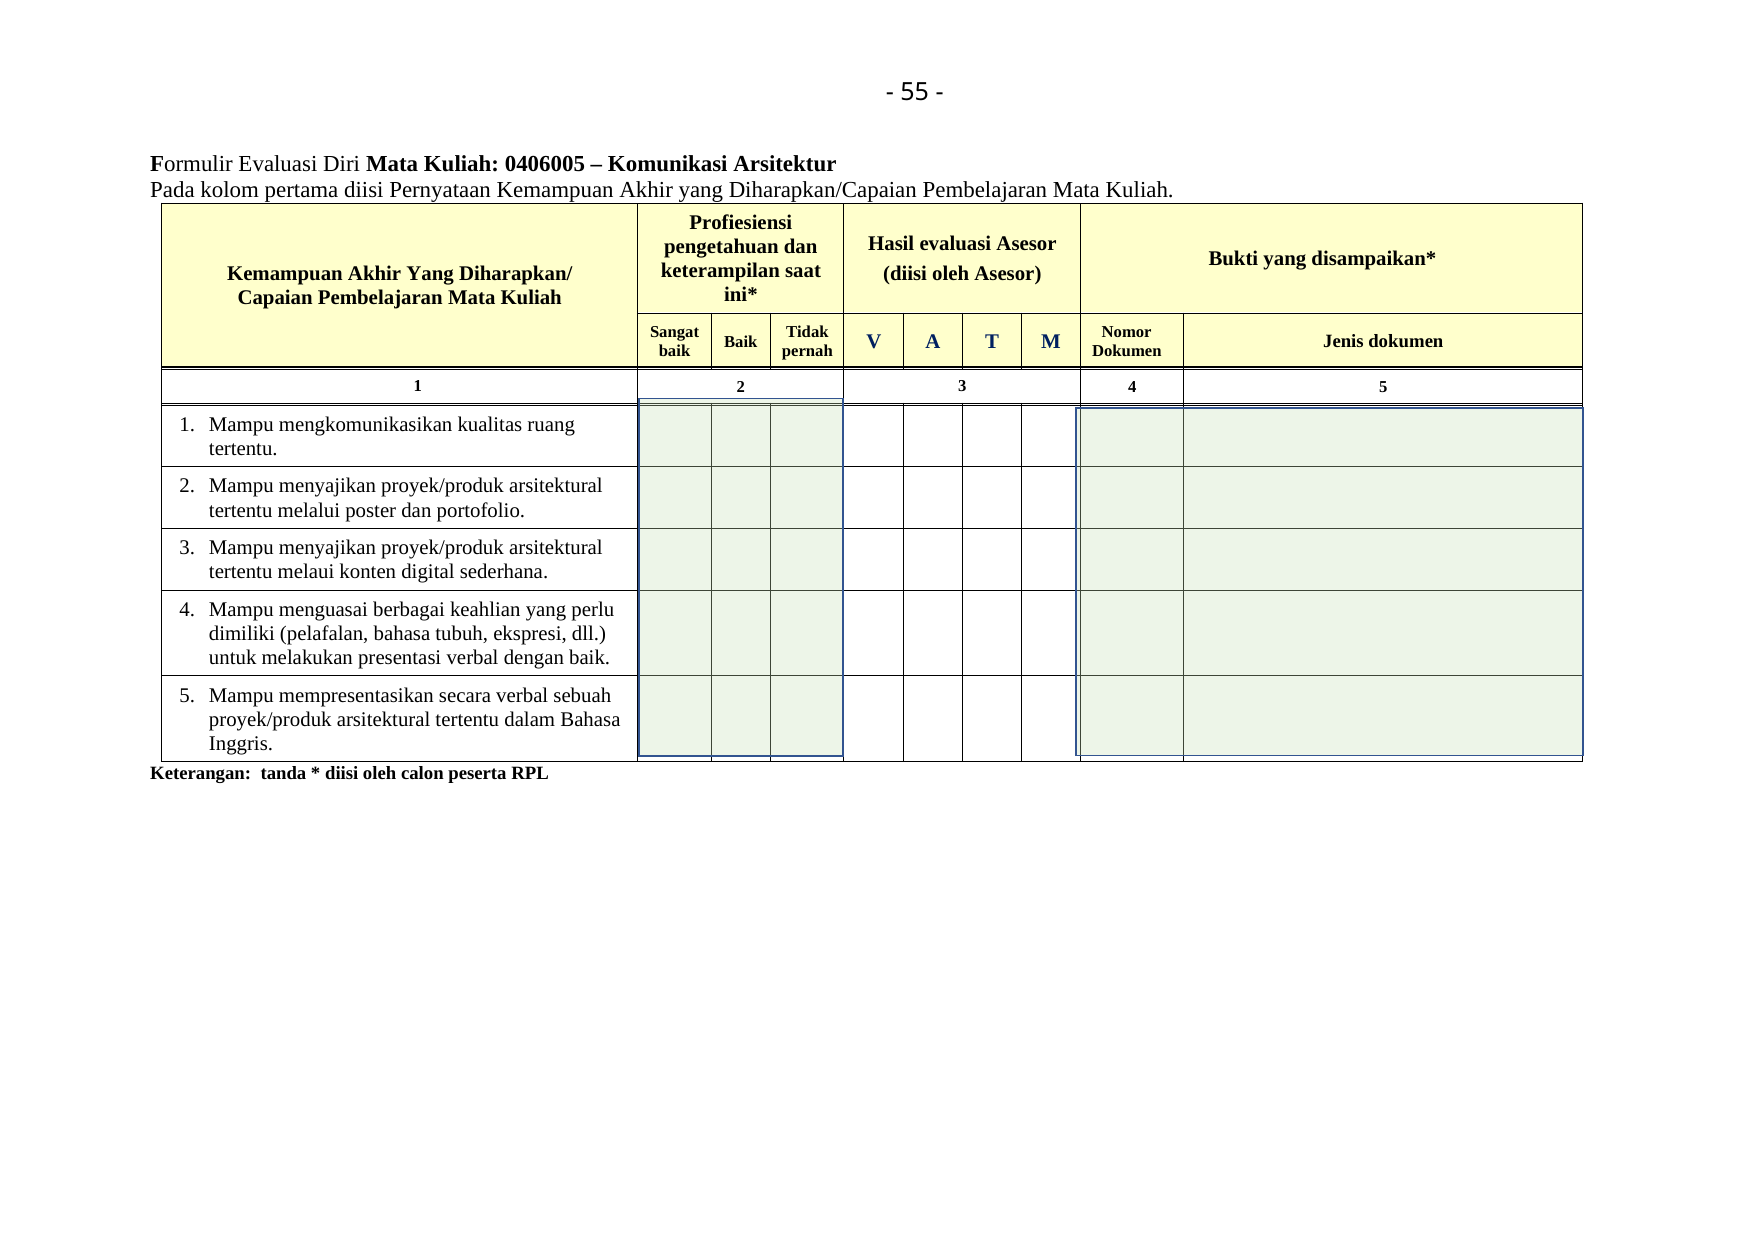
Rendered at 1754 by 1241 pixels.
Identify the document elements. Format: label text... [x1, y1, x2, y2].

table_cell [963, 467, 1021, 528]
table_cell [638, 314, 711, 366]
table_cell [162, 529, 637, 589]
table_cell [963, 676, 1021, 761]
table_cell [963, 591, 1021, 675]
text Pada kolom pertama diisi Pernyataan Kemampuan Akhir yang Diharapkan/Capaian Pembelajaran Mata Kuliah. [150, 176, 1604, 203]
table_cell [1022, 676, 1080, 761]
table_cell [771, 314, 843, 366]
text Keterangan: tanda * diisi oleh calon peserta RPL [150, 762, 1604, 783]
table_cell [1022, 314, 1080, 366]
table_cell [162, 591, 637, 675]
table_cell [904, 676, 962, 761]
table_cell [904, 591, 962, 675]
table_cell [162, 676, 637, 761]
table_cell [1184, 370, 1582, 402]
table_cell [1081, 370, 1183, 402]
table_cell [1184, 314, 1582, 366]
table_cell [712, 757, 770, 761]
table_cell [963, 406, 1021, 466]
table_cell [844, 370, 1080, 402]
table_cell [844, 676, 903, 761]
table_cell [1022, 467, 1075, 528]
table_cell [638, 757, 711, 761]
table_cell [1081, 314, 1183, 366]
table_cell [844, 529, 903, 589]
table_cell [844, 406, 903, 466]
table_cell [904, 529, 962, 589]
text Formulir Evaluasi Diri Mata Kuliah: 0406005 – Komunikasi Arsitektur [150, 150, 1604, 176]
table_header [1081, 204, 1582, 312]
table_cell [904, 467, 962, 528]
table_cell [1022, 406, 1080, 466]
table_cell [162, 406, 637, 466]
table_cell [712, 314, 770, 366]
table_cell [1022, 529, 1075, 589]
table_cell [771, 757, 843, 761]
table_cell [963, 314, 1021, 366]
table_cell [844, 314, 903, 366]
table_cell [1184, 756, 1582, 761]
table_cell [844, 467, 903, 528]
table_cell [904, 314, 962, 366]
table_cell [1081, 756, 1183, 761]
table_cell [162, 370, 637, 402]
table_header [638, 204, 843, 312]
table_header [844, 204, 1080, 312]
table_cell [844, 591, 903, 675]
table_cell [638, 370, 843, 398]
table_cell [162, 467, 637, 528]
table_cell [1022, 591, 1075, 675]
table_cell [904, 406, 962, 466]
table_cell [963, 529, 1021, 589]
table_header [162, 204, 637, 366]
